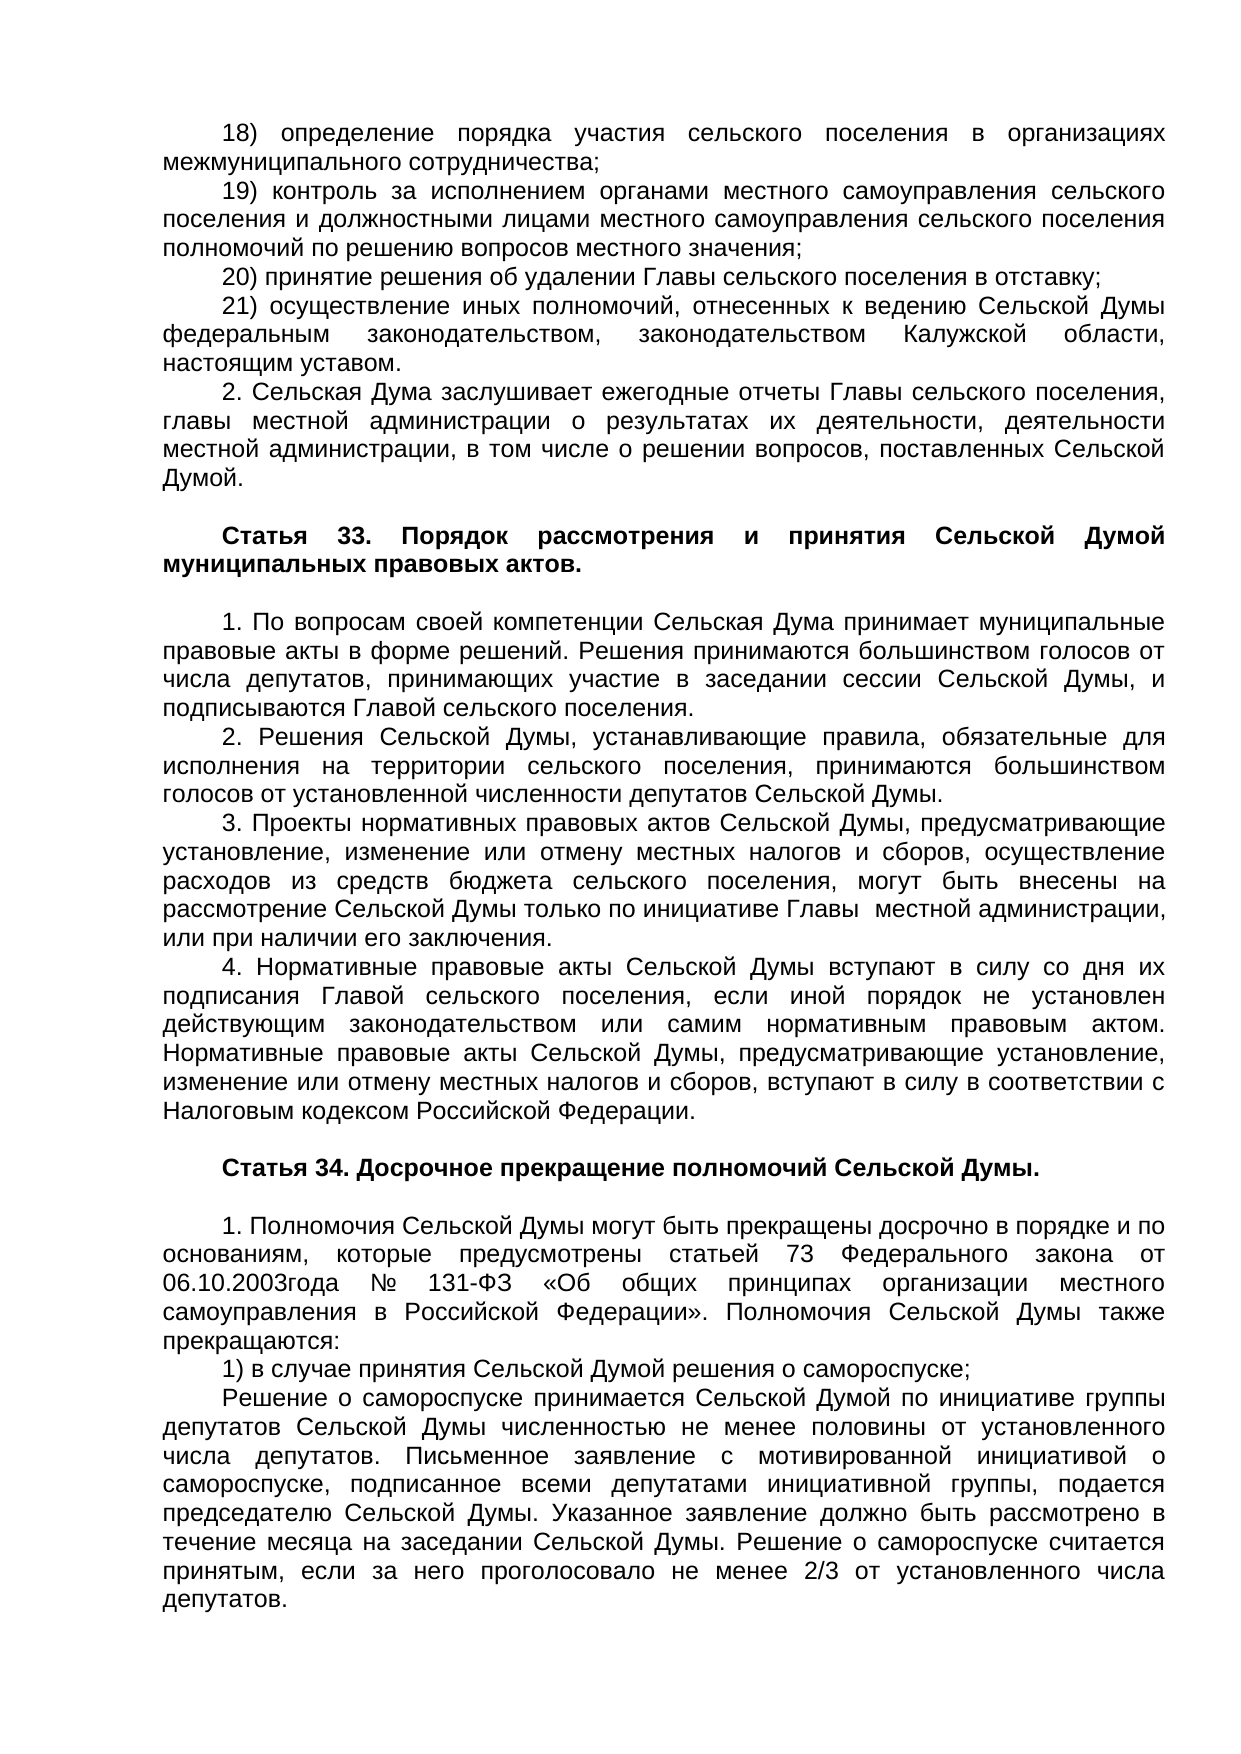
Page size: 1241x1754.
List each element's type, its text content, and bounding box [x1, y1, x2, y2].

text 1) в случае принятия Сельской Думой решения о самороспуске; [162, 1354, 1167, 1383]
text 3. Проекты нормативных правовых актов Сельской Думы, предусматривающие установление, изменение или отмену местных налогов и сборов, осуществление расходов из средств бюджета сельского поселения, могут быть внесены на рассмотрение Сельской Думы только по инициативе Главы местной администрации, или при наличии его заключения. [162, 808, 1167, 952]
text 21) осуществление иных полномочий, отнесенных к ведению Сельской Думы федеральным законодательством, законодательством Калужской области, настоящим уставом. [162, 291, 1167, 377]
text 2. Решения Сельской Думы, устанавливающие правила, обязательные для исполнения на территории сельского поселения, принимаются большинством голосов от установленной численности депутатов Сельской Думы. [162, 722, 1167, 808]
text 19) контроль за исполнением органами местного самоуправления сельского поселения и должностными лицами местного самоуправления сельского поселения полномочий по решению вопросов местного значения; [162, 176, 1167, 262]
text Статья 34. Досрочное прекращение полномочий Сельской Думы. [162, 1153, 1167, 1182]
text 1. Полномочия Сельской Думы могут быть прекращены досрочно в порядке и по основаниям, которые предусмотрены статьей 73 Федерального закона от 06.10.2003года № 131-ФЗ «Об общих принципах организации местного самоуправления в Российской Федерации». Полномочия Сельской Думы также прекращаются: [162, 1211, 1167, 1354]
text Решение о самороспуске принимается Сельской Думой по инициативе группы депутатов Сельской Думы численностью не менее половины от установленного числа депутатов. Письменное заявление с мотивированной инициативой о самороспуске, подписанное всеми депутатами инициативной группы, подается председателю Сельской Думы. Указанное заявление должно быть рассмотрено в течение месяца на заседании Сельской Думы. Решение о самороспуске считается принятым, если за него проголосовало не менее 2/3 от установленного числа депутатов. [162, 1383, 1167, 1613]
text 1. По вопросам своей компетенции Сельская Дума принимает муниципальные правовые акты в форме решений. Решения принимаются большинством голосов от числа депутатов, принимающих участие в заседании сессии Сельской Думы, и подписываются Главой сельского поселения. [162, 607, 1167, 722]
text Статья 33. Порядок рассмотрения и принятия Сельской Думой муниципальных правовых актов. [162, 521, 1167, 578]
text 4. Нормативные правовые акты Сельской Думы вступают в силу со дня их подписания Главой сельского поселения, если иной порядок не установлен действующим законодательством или самим нормативным правовым актом. Нормативные правовые акты Сельской Думы, предусматривающие установление, изменение или отмену местных налогов и сборов, вступают в силу в соответствии с Налоговым кодексом Российской Федерации. [162, 952, 1167, 1124]
text 20) принятие решения об удалении Главы сельского поселения в отставку; [162, 262, 1167, 291]
text 18) определение порядка участия сельского поселения в организациях межмуниципального сотрудничества; [162, 118, 1167, 176]
text 2. Сельская Дума заслушивает ежегодные отчеты Главы сельского поселения, главы местной администрации о результатах их деятельности, деятельности местной администрации, в том числе о решении вопросов, поставленных Сельской Думой. [162, 377, 1167, 492]
